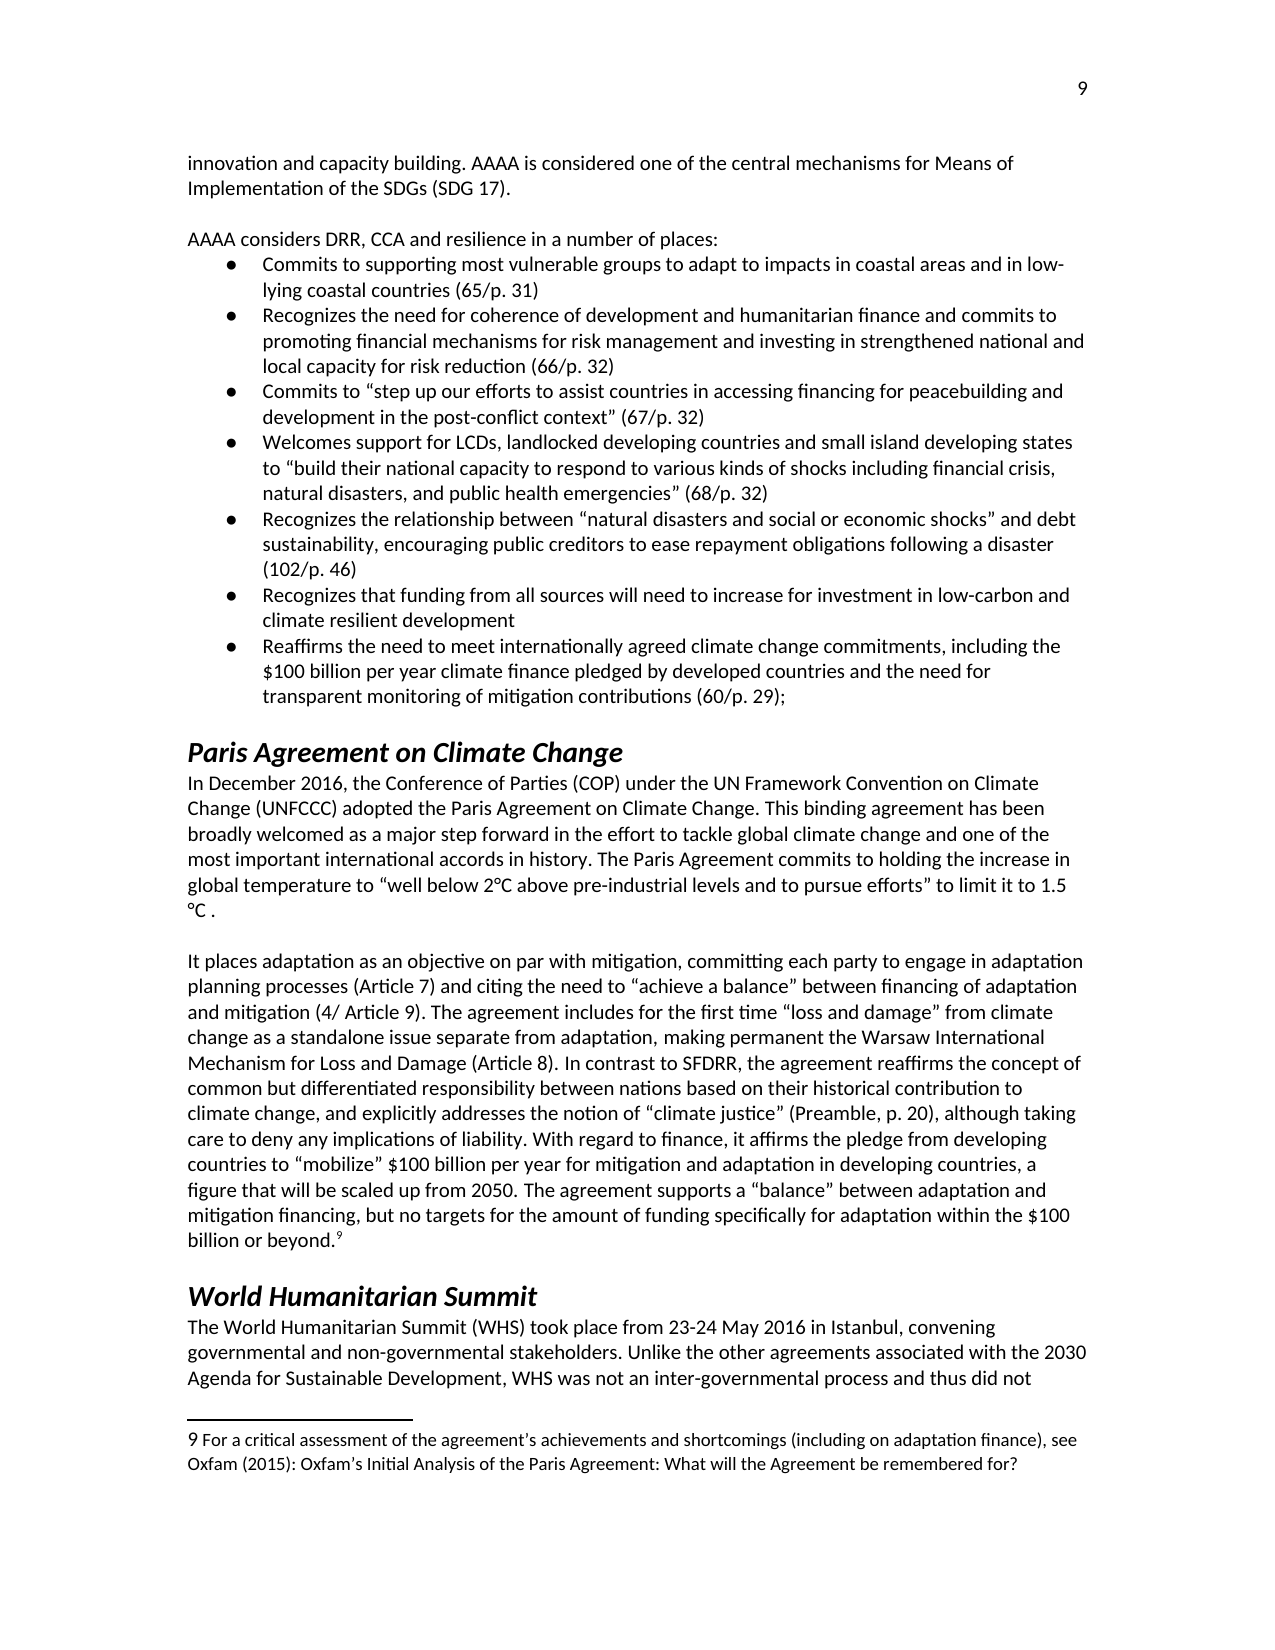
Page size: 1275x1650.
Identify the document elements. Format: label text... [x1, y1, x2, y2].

subtitle Paris Agreement on Climate Change [187, 734, 1087, 770]
text In December 2016, the Conference of Parties (COP) under the UN Framework Convention on Climate Change (UNFCCC) adopted the Paris Agreement on Climate Change. This binding agreement has been broadly welcomed as a major step forward in the effort to tackle global climate change and one of the most important international accords in history. The Paris Agreement commits to holding the increase in global temperature to “well below 2°C above pre-industrial levels and to pursue efforts” to limit it to 1.5 °C . [187, 770, 1087, 923]
list Commits to “step up our efforts to assist countries in accessing financing for peacebuilding and development in the post-conflict context” (67/p. 32) [225, 379, 1087, 429]
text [187, 150, 1087, 201]
text AAAA considers DRR, CCA and resilience in a number of places: [187, 226, 1087, 252]
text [187, 1314, 1087, 1390]
list Commits to supporting most vulnerable groups to adapt to impacts in coastal areas and in low-lying coastal countries (65/p. 31) [225, 252, 1087, 302]
list Recognizes that funding from all sources will need to increase for investment in low-carbon and climate resilient development [225, 582, 1087, 633]
list Recognizes the need for coherence of development and humanitarian finance and commits to promoting financial mechanisms for risk management and investing in strengthened national and local capacity for risk reduction (66/p. 32) [225, 302, 1087, 379]
subtitle World Humanitarian Summit [187, 1278, 1087, 1314]
list Reaffirms the need to meet internationally agreed climate change commitments, including the $100 billion per year climate finance pledged by developed countries and the need for transparent monitoring of mitigation contributions (60/p. 29); [225, 633, 1087, 709]
list Welcomes support for LCDs, landlocked developing countries and small island developing states to “build their national capacity to respond to various kinds of shocks including financial crisis, natural disasters, and public health emergencies” (68/p. 32) [225, 429, 1087, 506]
list Recognizes the relationship between “natural disasters and social or economic shocks” and debt sustainability, encouraging public creditors to ease repayment obligations following a disaster (102/p. 46) [225, 506, 1087, 582]
text It places adaptation as an objective on par with mitigation, committing each party to engage in adaptation planning processes (Article 7) and citing the need to “achieve a balance” between financing of adaptation and mitigation (4/ Article 9). The agreement includes for the first time “loss and damage” from climate change as a standalone issue separate from adaptation, making permanent the Warsaw International Mechanism for Loss and Damage (Article 8). In contrast to SFDRR, the agreement reaffirms the concept of common but differentiated responsibility between nations based on their historical contribution to climate change, and explicitly addresses the notion of “climate justice” (Preamble, p. 20), although taking care to deny any implications of liability. With regard to finance, it affirms the pledge from developing countries to “mobilize” $100 billion per year for mitigation and adaptation in developing countries, a figure that will be scaled up from 2050. The agreement supports a “balance” between adaptation and mitigation financing, but no targets for the amount of funding specifically for adaptation within the $100 billion or beyond. [187, 948, 1087, 1253]
